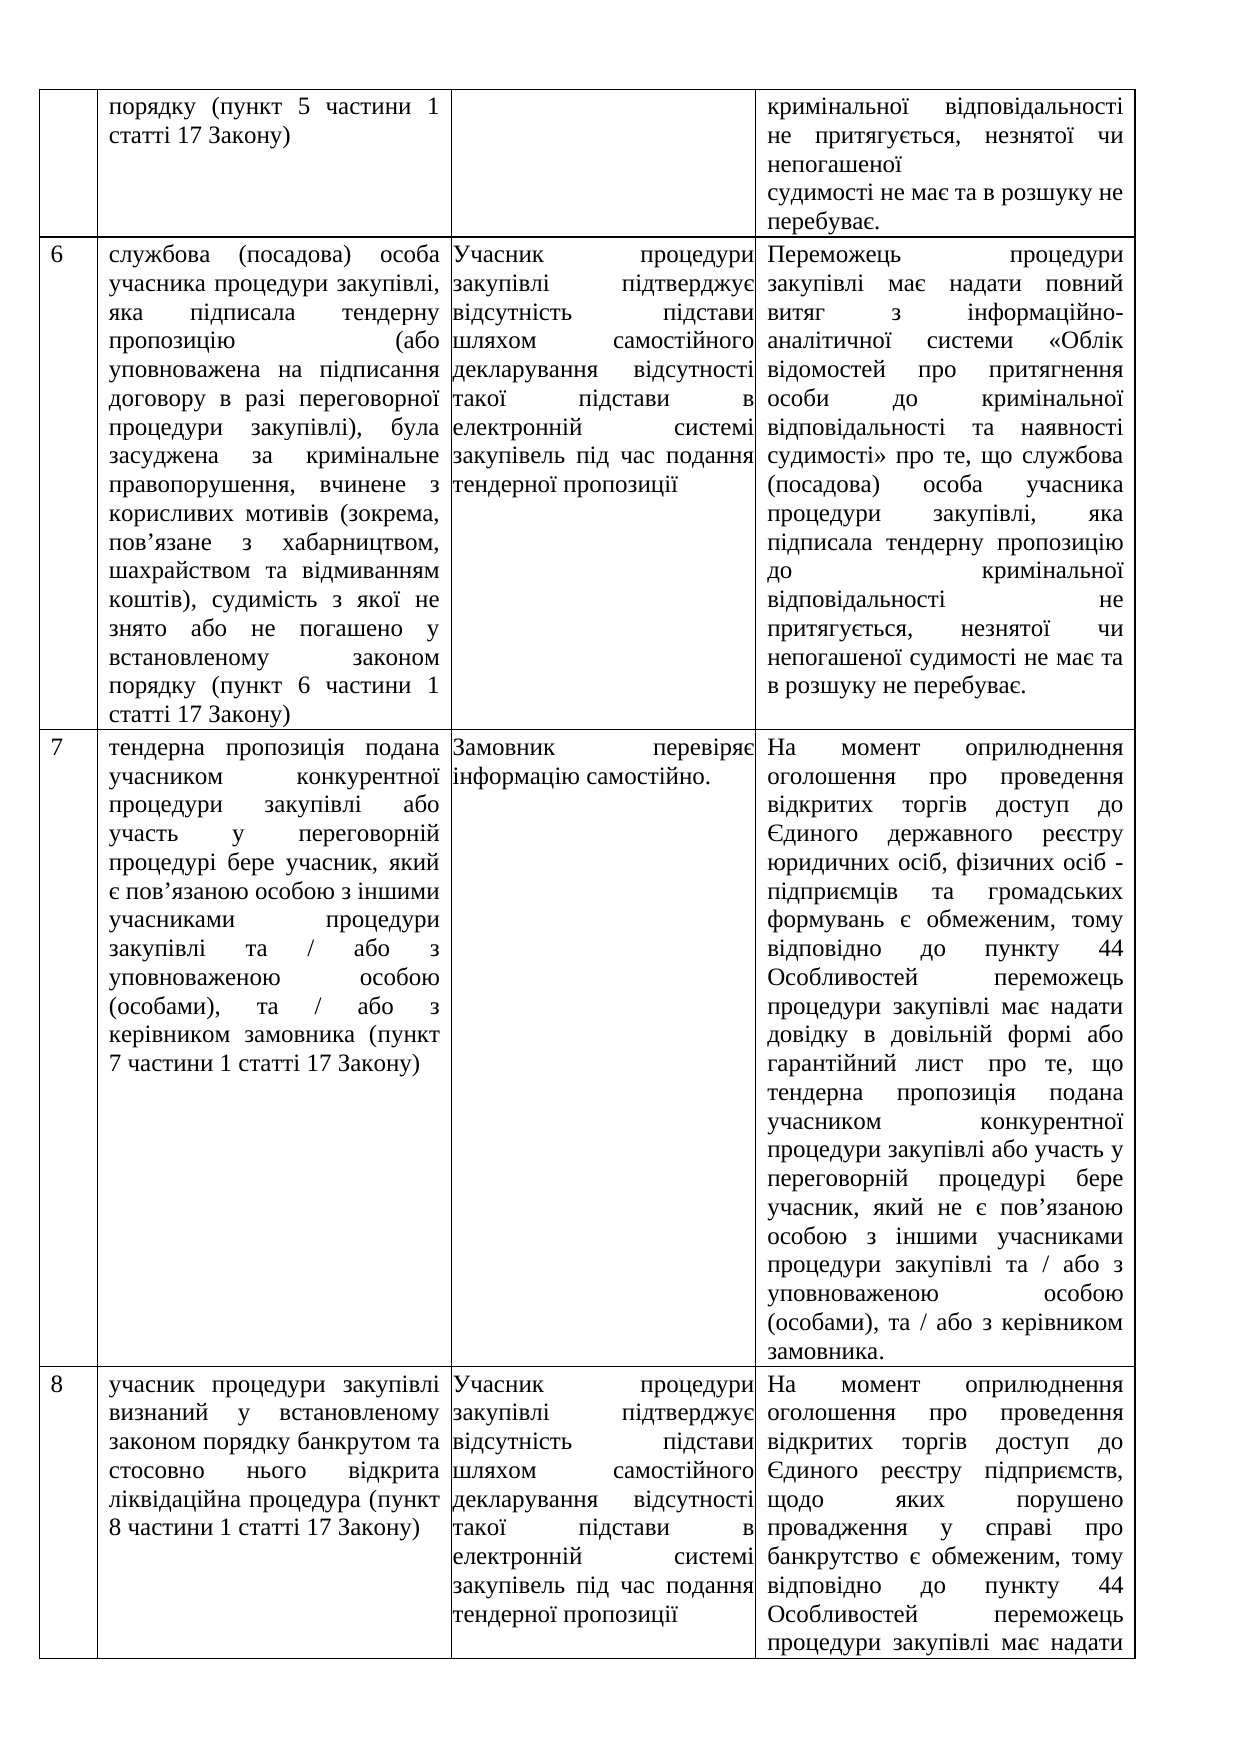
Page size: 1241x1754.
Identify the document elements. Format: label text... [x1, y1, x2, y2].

table_cell 7 [40, 730, 97, 1366]
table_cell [452, 90, 755, 236]
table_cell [756, 90, 1134, 236]
table_cell службова (посадова) особа учасника процедури закупівлі, яка підписала тендерну пропозицію (або уповноважена на підписання договору в разі переговорної процедури закупівлі), була засуджена за кримінальне правопорушення, вчинене з корисливих мотивів (зокрема, пов’язане з хабарництвом, шахрайством та відмиванням коштів), судимість з якої не знято або не погашено у встановленому законом порядку (пункт 6 частини 1 статті 17 Закону) [98, 238, 451, 729]
table_cell 6 [40, 238, 97, 729]
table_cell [452, 1367, 755, 1658]
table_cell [98, 90, 451, 236]
table_cell На момент оприлюднення оголошення про проведення відкритих торгів доступ до Єдиного державного реєстру юридичних осіб, фізичних осіб - підприємців та громадських формувань є обмеженим, тому відповідно до пункту 44 Особливостей переможець процедури закупівлі має надати довідку в довільній формі або гарантійний лист про те, що тендерна пропозиція подана учасником конкурентної процедури закупівлі або участь у переговорній процедурі бере учасник, який не є пов’язаною особою з іншими учасниками процедури закупівлі та / або з уповноваженою особою (особами), та / або з керівником замовника. [756, 730, 1134, 1366]
table_cell тендерна пропозиція подана учасником конкурентної процедури закупівлі або участь у переговорній процедурі бере учасник, який є пов’язаною особою з іншими учасниками процедури закупівлі та / або з уповноваженою особою (особами), та / або з керівником замовника (пункт 7 частини 1 статті 17 Закону) [98, 730, 451, 1366]
table_cell Замовник перевіряє інформацію самостійно. [452, 730, 755, 1366]
table_cell 8 [40, 1367, 97, 1658]
table_cell 5 [40, 90, 97, 236]
table_cell Переможець процедури закупівлі має надати повний витяг з інформаційно-аналітичної системи «Облік відомостей про притягнення особи до кримінальної відповідальності та наявності судимості» про те, що службова (посадова) особа учасника процедури закупівлі, яка підписала тендерну пропозицію до кримінальної відповідальності не притягується, незнятої чи непогашеної судимості не має та в розшуку не перебуває. [756, 238, 1134, 729]
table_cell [756, 1367, 1134, 1658]
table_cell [98, 1367, 451, 1658]
